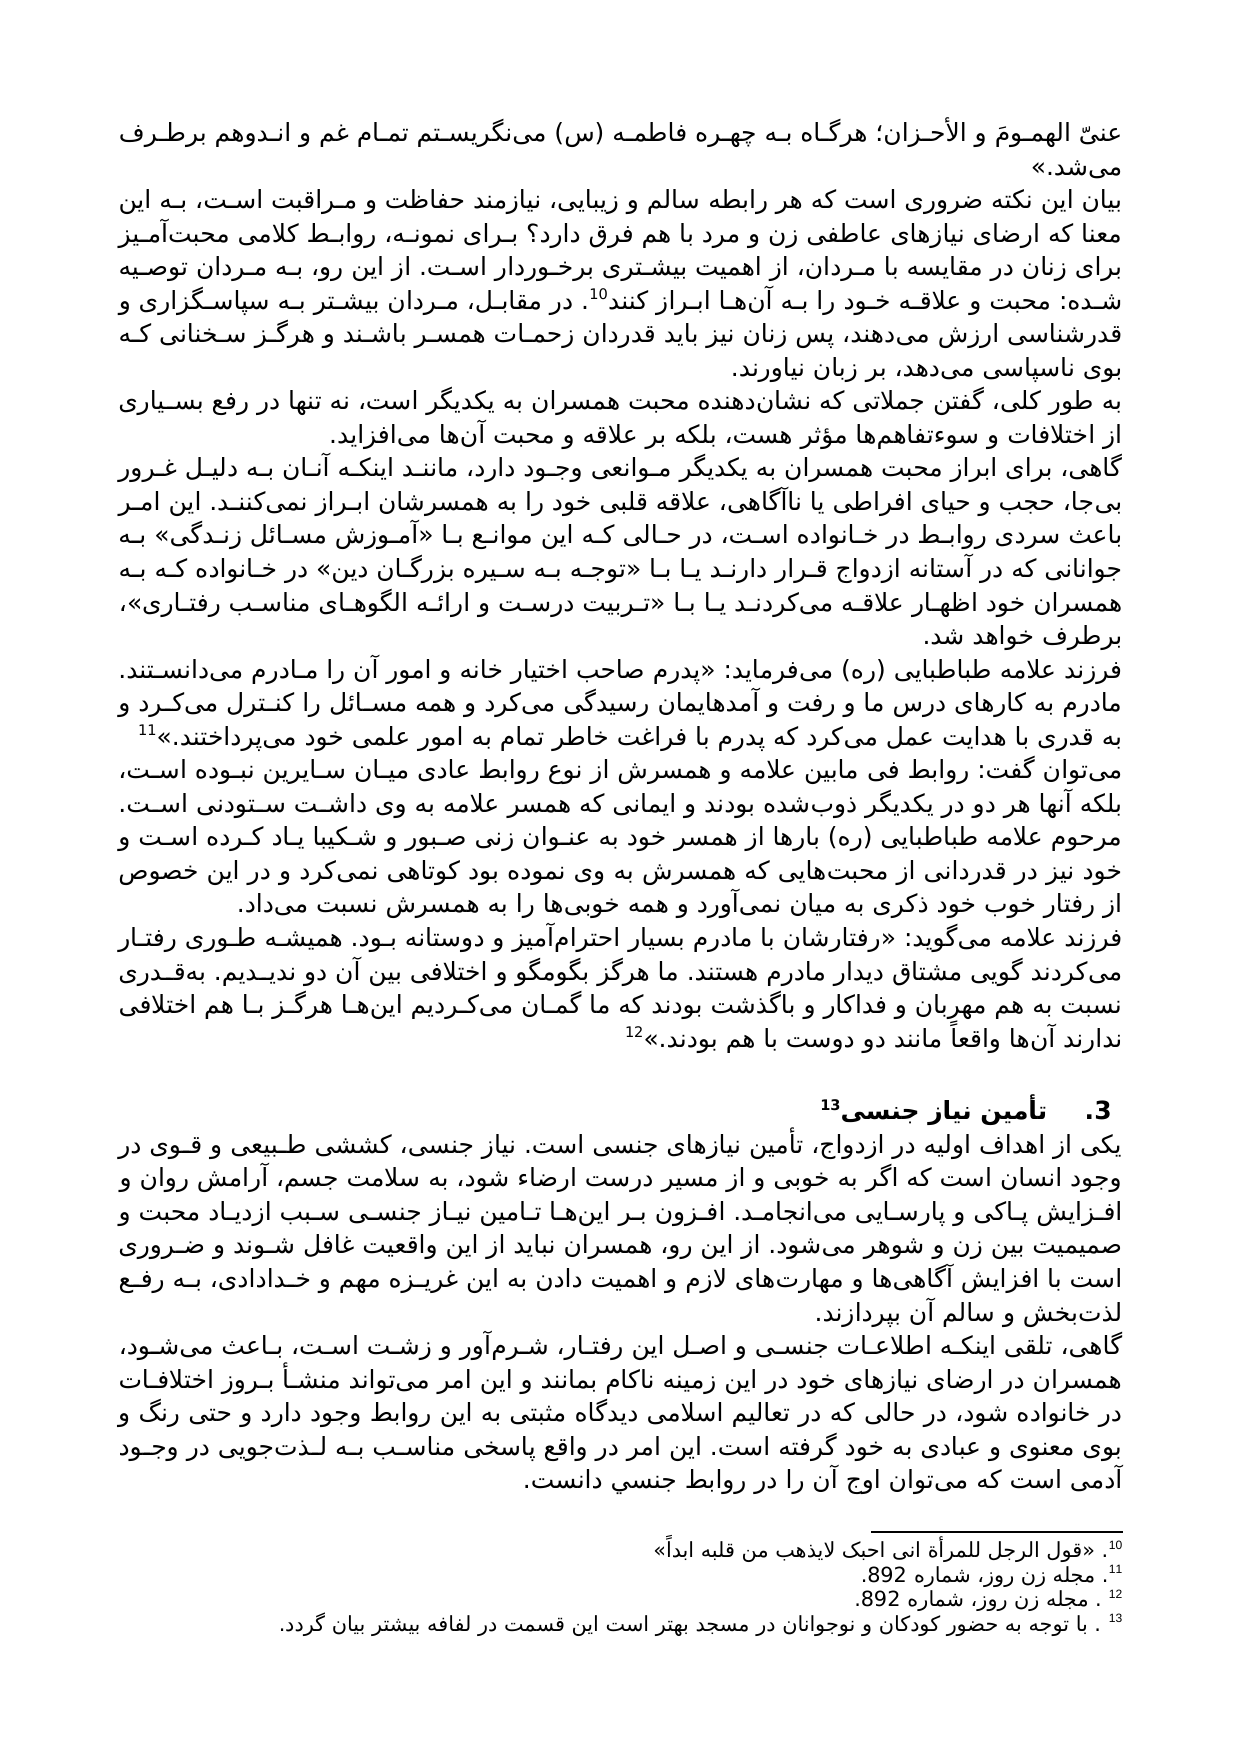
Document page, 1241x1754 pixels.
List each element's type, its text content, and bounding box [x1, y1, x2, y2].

text گاهی، تلقی اینکه اطلاعات جنسی و اصل این رفتار، شرم‌آور و زشت است، باعث می‌شود، همسران در ارضای نیازهای خود در این زمینه ناکام بمانند و این امر می‌تواند منشأ بروز اختلافات در خانواده شود، در حالی‌ که در تعالیم اسلامی دیدگاه مثبتی به این روابط وجود دارد و حتی رنگ و بوی معنوی و عبادی به خود گرفته است. این امر در واقع پاسخی مناسب به لذت‌جویی در وجود آدمی است که می‌توان اوج آن را در روابط جنسي دانست. [118, 1331, 1122, 1494]
text یکی از اهداف اولیه در ازدواج، تأمین نیازهای جنسی است. نیاز جنسی، کششی طبیعی و قوی در وجود انسان است که اگر به خوبی و از مسیر درست ارضاء شود، به سلامت جسم، آرامش روان و افزایش پاکی و پارسایی می‌انجامد. افزون بر این‌ها تامین نیاز جنسی سبب ازدیاد محبت و صمیمیت بین زن و شوهر می‌شود. از این رو، همسران نباید از این واقعیت غافل شوند و ضروری است با افزایش آگاهی‌ها و مهارت‌های لازم و اهمیت دادن به این غریزه مهم و خدادادی، به رفع لذت‌بخش و سالم آن بپردازند. [118, 1130, 1122, 1327]
text فرزند علامه طباطبایی (ره) می‌فرماید: «پدرم صاحب اختیار خانه و امور آن را مادرم می‌دانستند. مادرم به کارهای درس ما و رفت و آمدهایمان رسیدگی می‌کرد و همه مسائل را کنترل می‌کرد و به قدری با هدایت عمل می‌کرد که پدرم با فراغت خاطر تمام به امور علمی خود می‌پرداختند.» [118, 655, 1122, 751]
text فرزند علامه می‌گوید: «رفتارشان با مادرم بسیار احترام‌آمیز و دوستانه بود. همیشه طوری رفتار می‌کردند گویی مشتاق دیدار مادرم هستند. ما هرگز بگومگو و اختلافی بین آن دو ندیدیم. به‌قدری نسبت به هم مهربان و فداکار و باگذشت بودند که ما گمان می‌کردیم این‌ها هرگز با هم اختلافی ندارند آن‌ها واقعاً مانند دو دوست با هم بودند.» [118, 923, 1122, 1053]
text بیان این نکته ضروری است که هر رابطه‌ سالم و زیبایی، نیازمند حفاظت و مراقبت است، به این معنا که ارضای نیازهای عاطفی زن و مرد با هم فرق دارد؟ برای نمونه، روابط کلامی محبت‌آمیز برای زنان در مقایسه با مردان، از اهمیت بیشتری برخوردار است. از این رو، به مردان توصیه ‌شده: محبت و علاقه خود را به آن‌ها ابراز کنند. در مقابل، مردان بیشتر به سپاسگزاری و قدرشناسی ارزش می‌دهند، پس زنان نیز باید قدردان زحمات همسر باشند و هرگز سخنانی که بوی ناسپاسی می‌دهد، بر زبان نیاورند. [118, 185, 1122, 382]
text گاهی، برای ابراز محبت همسران به یکدیگر موانعی وجود دارد، مانند اینکه آنان به دلیل غرور بی‌جا، حجب و حیای افراطی یا ناآگاهی، علاقه قلبی خود را به همسرشان ابراز نمی‌کنند. این امر باعث سردی روابط در خانواده است، در حالی‌ که این موانع با «آموزش مسائل زندگی» به جوانانی که در آستانه ازدواج قرار دارند یا با «توجه به سیره بزرگان دین» در خانواده که به همسران خود اظهار علاقه می‌کردند یا با «تربیت درست و ارائه الگوهای مناسب رفتاری»، برطرف خواهد شد. [118, 453, 1122, 650]
text به طور کلی، گفتن جملاتی که نشان‌دهنده محبت همسران به یکدیگر است، نه تنها در رفع بسیاری از اختلافات و سوءتفاهم‌ها مؤثر هست، بلکه بر علاقه و محبت آن‌ها می‌افزاید. [118, 386, 1122, 449]
list تأمین نیاز جنسی [118, 1096, 1084, 1126]
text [118, 118, 1122, 181]
text می‌توان گفت: روابط فی ‌مابین علامه و همسرش از نوع روابط عادی میان سایرین نبوده است، بلکه آنها هر دو در یکدیگر ذوب‌شده بودند و ایمانی که همسر علامه به وی داشت ستودنی است. مرحوم علامه طباطبایی (ره) بارها از همسر خود به عنوان زنی صبور و شکیبا یاد کرده است و خود نیز در قدردانی از محبت‌هایی که همسرش به وی نموده بود کوتاهی نمی‌کرد و در این خصوص از رفتار خوب خود ذکری به میان نمی‌آورد و همه خوبی‌ها را به همسرش نسبت می‌داد. [118, 755, 1122, 919]
